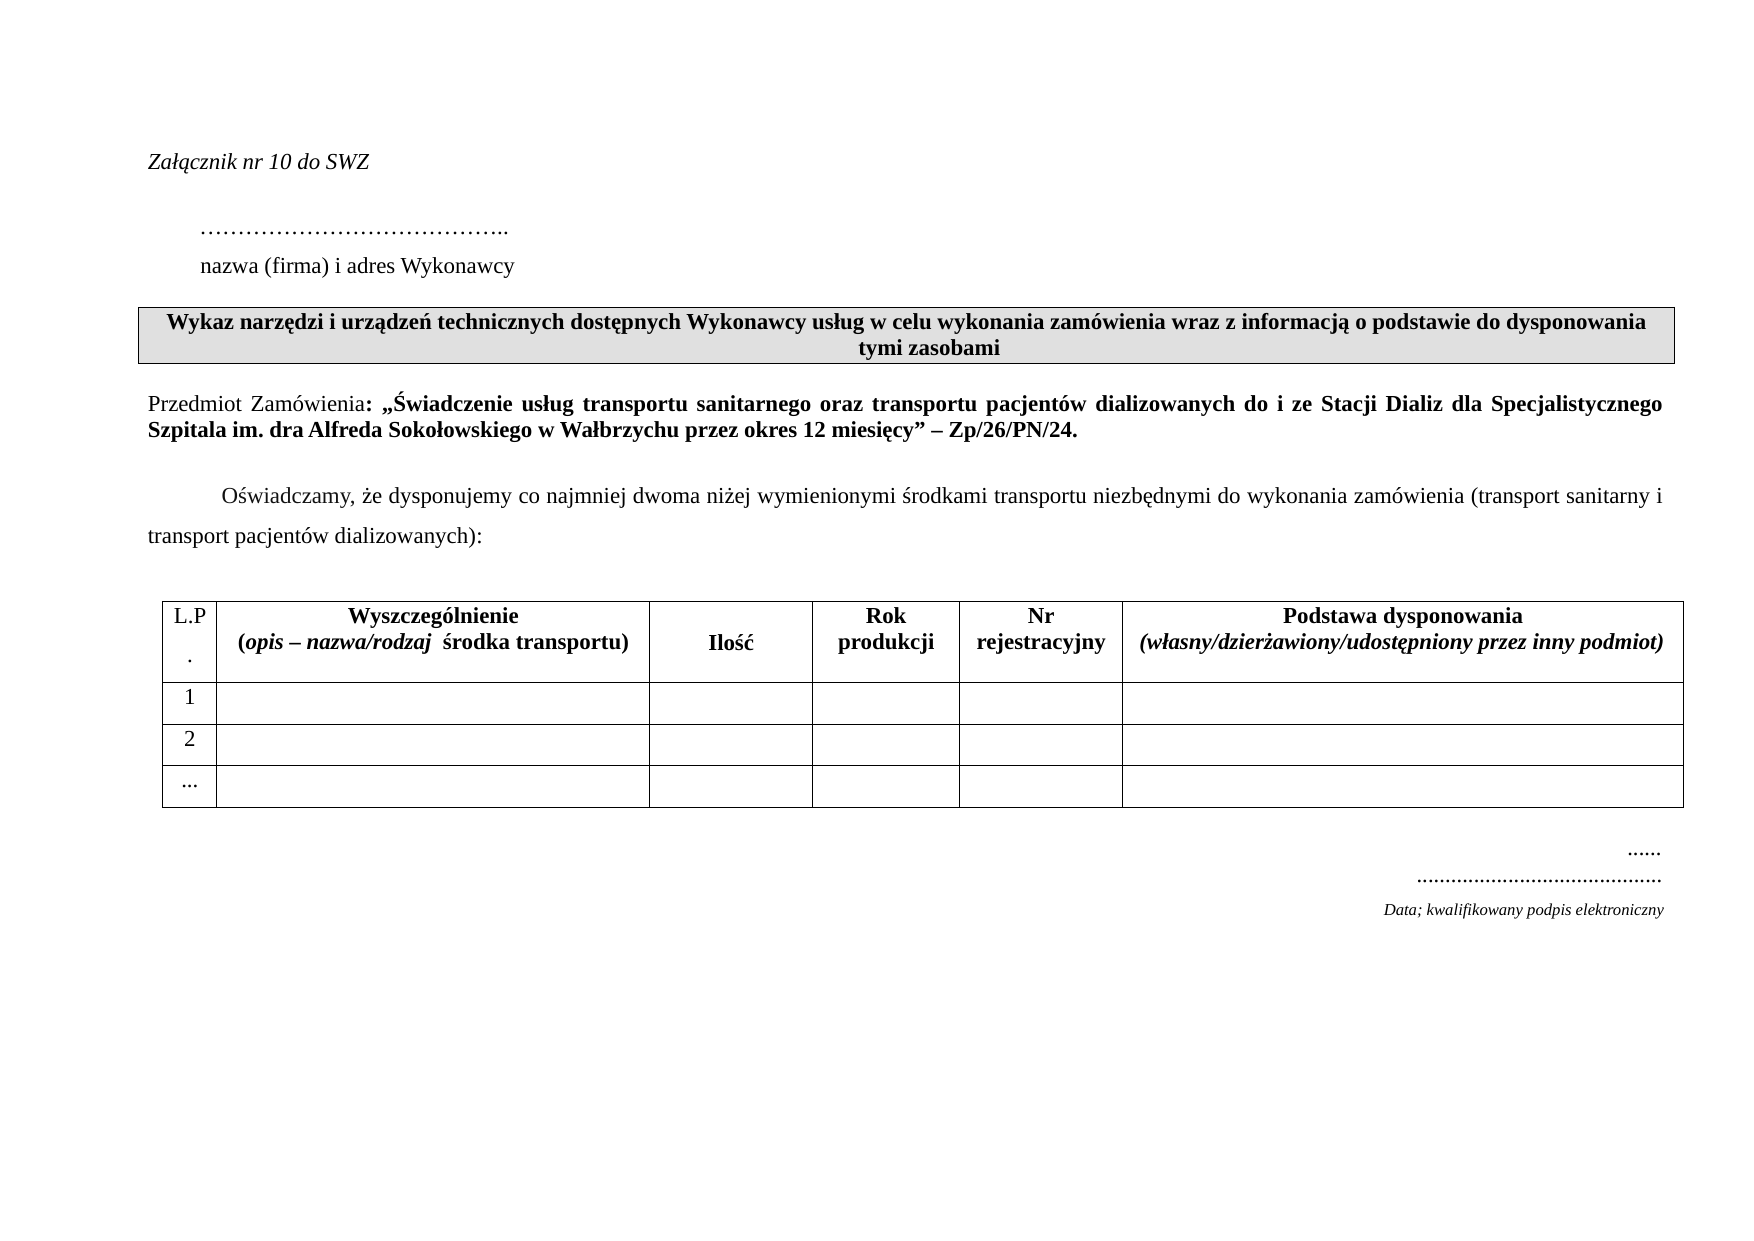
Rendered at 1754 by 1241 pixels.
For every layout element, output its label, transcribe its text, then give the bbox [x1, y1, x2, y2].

table_cell 2 [163, 725, 216, 765]
text nazwa (firma) i adres Wykonawcy [177, 252, 1665, 278]
text Oświadczamy, że dysponujemy co najmniej dwoma niżej wymienionymi środkami transportu niezbędnymi do wykonania zamówienia (transport sanitarny i transport pacjentów dializowanych): [148, 482, 1665, 548]
table_header Ilość [650, 602, 812, 682]
table_cell ... [163, 766, 216, 807]
table_header Wyszczególnienie (opis – nazwa/rodzaj środka transportu) [217, 602, 649, 682]
table_cell [1123, 766, 1683, 807]
text Załącznik nr 10 do SWZ [148, 148, 1665, 174]
table_cell [650, 766, 812, 807]
table_cell [650, 683, 812, 723]
table_cell [960, 683, 1122, 723]
table_cell [960, 725, 1122, 765]
table_cell [217, 766, 649, 807]
table_cell [813, 725, 959, 765]
table_cell [960, 766, 1122, 807]
text Przedmiot Zamówienia: „Świadczenie usług transportu sanitarnego oraz transportu pacjentów dializowanych do i ze Stacji Dializ dla Specjalistycznego Szpitala im. dra Alfreda Sokołowskiego w Wałbrzychu przez okres 12 miesięcy” – Zp/26/PN/24. [148, 390, 1665, 443]
table_cell [650, 725, 812, 765]
table_cell [813, 766, 959, 807]
table_header Nr rejestracyjny [960, 602, 1122, 682]
table_header Rok produkcji [813, 602, 959, 682]
table_cell [813, 683, 959, 723]
list Wykaz narzędzi i urządzeń technicznych dostępnych Wykonawcy usług w celu wykonania zamówienia wraz z informacją o podstawie do dysponowania tymi zasobami [139, 308, 1674, 363]
text Data; kwalifikowany podpis elektroniczny [148, 899, 1665, 919]
text ………………………………….. [148, 213, 1665, 239]
text ................................................. [959, 834, 1665, 887]
table_cell [217, 725, 649, 765]
table_cell [1123, 683, 1683, 723]
table_cell [1123, 725, 1683, 765]
table_header L.P. [163, 602, 216, 682]
table_cell 1 [163, 683, 216, 723]
table_header Podstawa dysponowania (własny/dzierżawiony/udostępniony przez inny podmiot) [1123, 602, 1683, 682]
table_cell [217, 683, 649, 723]
